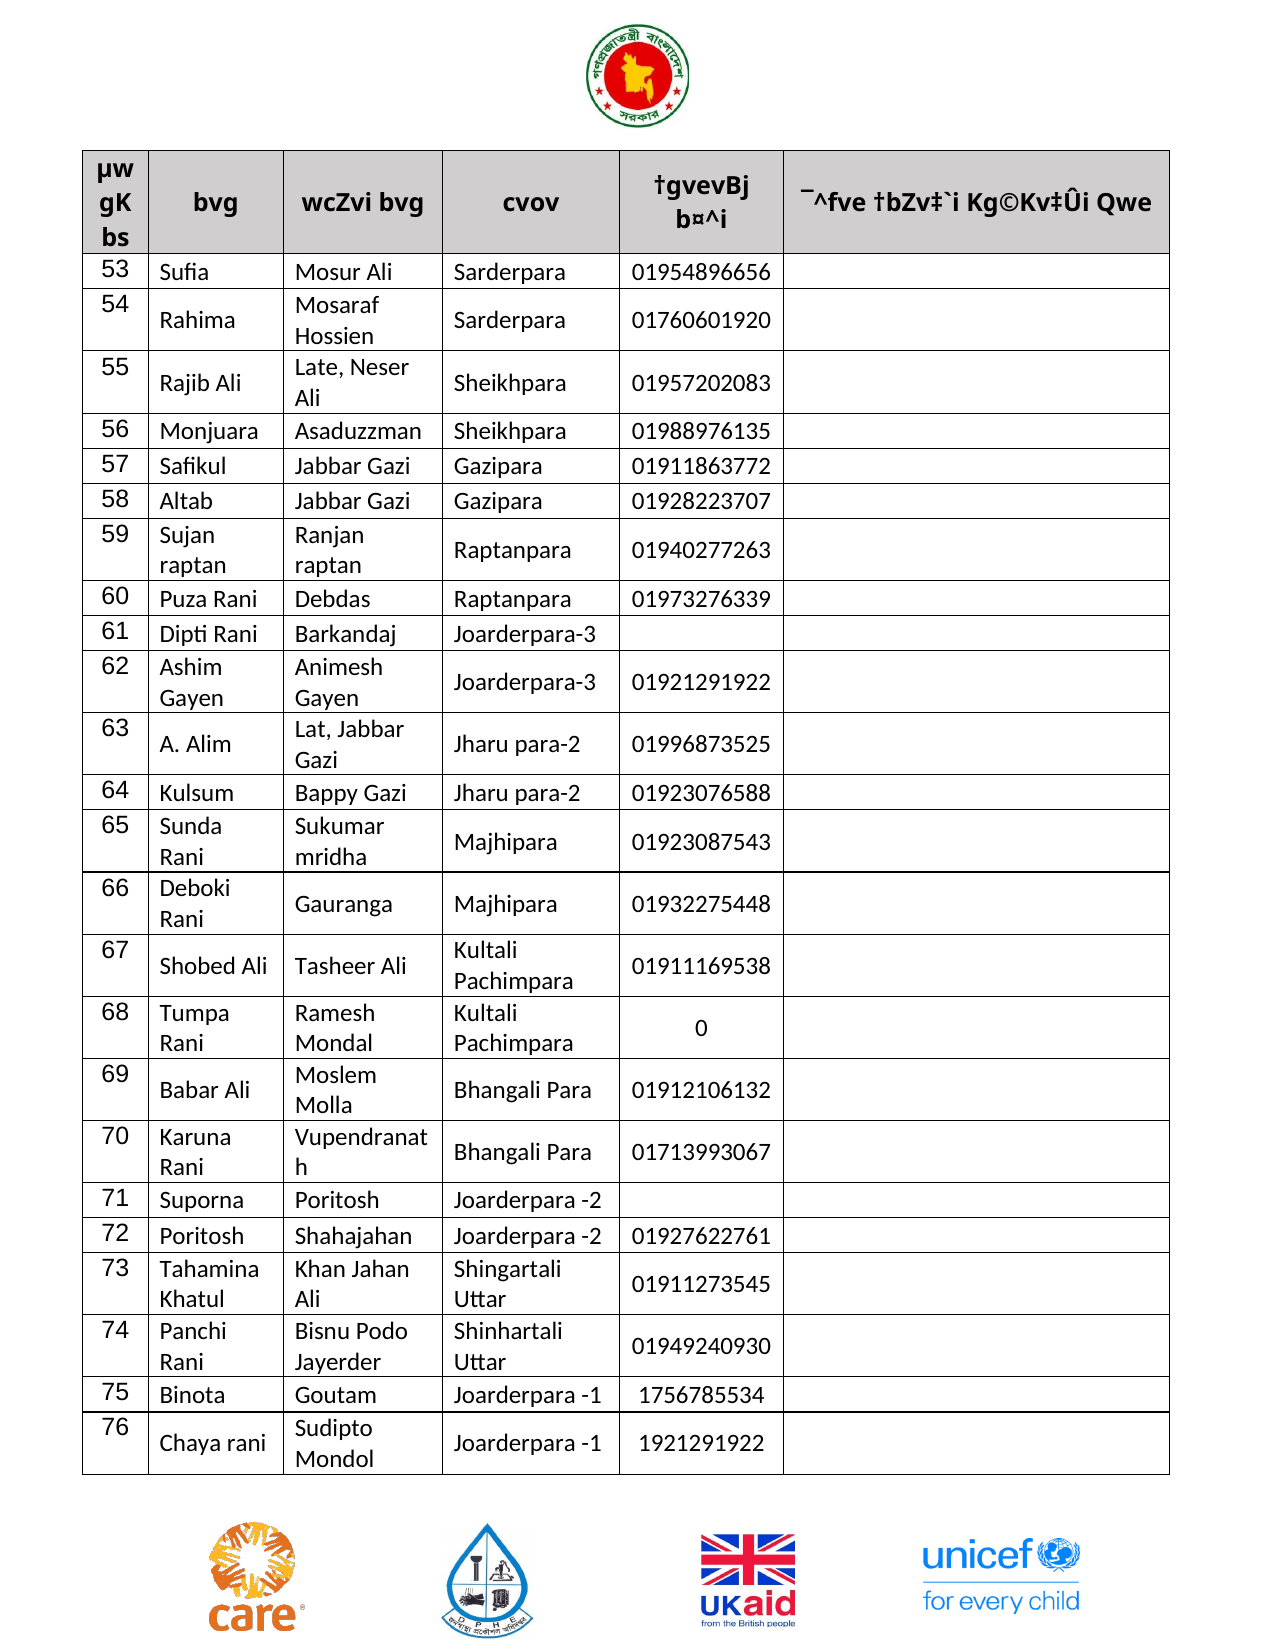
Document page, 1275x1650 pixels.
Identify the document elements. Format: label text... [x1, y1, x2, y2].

table_cell 01923087543 [620, 810, 783, 871]
table_cell Sukumar mridha [284, 810, 442, 871]
table_cell Ranjan raptan [284, 519, 442, 580]
table_cell Sufia [149, 254, 283, 288]
table_cell [784, 775, 1169, 809]
table_cell Mosaraf Hossien [284, 289, 442, 350]
picture [209, 1522, 305, 1631]
table_cell 01912106132 [620, 1059, 783, 1120]
table_cell 56 [83, 414, 148, 448]
picture [923, 1538, 1080, 1614]
table_cell [784, 484, 1169, 518]
table_cell 01954896656 [620, 254, 783, 288]
table_cell 01911863772 [620, 449, 783, 483]
table_cell Bhangali Para [443, 1121, 619, 1182]
table_cell Sarderpara [443, 254, 619, 288]
table_cell Ashim Gayen [149, 651, 283, 712]
table_cell A. Alim [149, 713, 283, 774]
table_cell Shingartali Uttar [443, 1253, 619, 1314]
table_header µwgK bs [83, 151, 148, 253]
table_cell 59 [83, 519, 148, 580]
table_cell Poritosh [149, 1218, 283, 1252]
table_cell Karuna Rani [149, 1121, 283, 1182]
table_cell 70 [83, 1121, 148, 1182]
table_cell 76 [83, 1413, 148, 1473]
table_cell 64 [83, 775, 148, 809]
table_cell Chaya rani [149, 1413, 283, 1473]
table_cell Raptanpara [443, 581, 619, 615]
table_cell [784, 1315, 1169, 1376]
table_cell Gauranga [284, 873, 442, 933]
table_cell Bhangali Para [443, 1059, 619, 1120]
table_cell Joarderpara-3 [443, 616, 619, 650]
table_cell 75 [83, 1377, 148, 1411]
table_cell Goutam [284, 1377, 442, 1411]
table_cell [784, 581, 1169, 615]
table_cell Sheikhpara [443, 414, 619, 448]
table_cell Jabbar Gazi [284, 449, 442, 483]
table_cell 01911169538 [620, 935, 783, 996]
table_cell Jharu para-2 [443, 713, 619, 774]
table_cell Rajib Ali [149, 351, 283, 412]
table_cell [784, 289, 1169, 350]
table_cell 66 [83, 873, 148, 933]
table_header bvg [149, 151, 283, 253]
picture [441, 1522, 534, 1639]
table_cell [784, 997, 1169, 1058]
table_cell [784, 351, 1169, 412]
table_cell Tasheer Ali [284, 935, 442, 996]
table_cell 55 [83, 351, 148, 412]
table_cell Moslem Molla [284, 1059, 442, 1120]
table_cell Suporna [149, 1183, 283, 1217]
table_cell Joarderpara-3 [443, 651, 619, 712]
table_cell 01988976135 [620, 414, 783, 448]
table_cell 58 [83, 484, 148, 518]
table_cell 01996873525 [620, 713, 783, 774]
table_cell [784, 1059, 1169, 1120]
table_cell 01921291922 [620, 651, 783, 712]
table_header ¯^fve †bZv‡`i Kg©Kv‡Ûi Qwe [784, 151, 1169, 253]
table_cell [784, 1183, 1169, 1217]
table_cell [784, 449, 1169, 483]
table_cell Kultali Pachimpara [443, 935, 619, 996]
table_cell Puza Rani [149, 581, 283, 615]
table_cell Poritosh [284, 1183, 442, 1217]
table_cell 01957202083 [620, 351, 783, 412]
table_cell Sujan raptan [149, 519, 283, 580]
picture [585, 23, 690, 129]
table_cell 1756785534 [620, 1377, 783, 1411]
table_cell 01927622761 [620, 1218, 783, 1252]
table_header cvov [443, 151, 619, 253]
table_cell 71 [83, 1183, 148, 1217]
table_cell Bisnu Podo Jayerder [284, 1315, 442, 1376]
table_cell [784, 873, 1169, 933]
table_cell Majhipara [443, 873, 619, 933]
table_cell 68 [83, 997, 148, 1058]
table_cell 73 [83, 1253, 148, 1314]
table_cell [620, 616, 783, 650]
table_cell Joarderpara -2 [443, 1183, 619, 1217]
table_cell Kulsum [149, 775, 283, 809]
table_cell Majhipara [443, 810, 619, 871]
table_cell Kultali Pachimpara [443, 997, 619, 1058]
table_cell 01713993067 [620, 1121, 783, 1182]
table_cell Animesh Gayen [284, 651, 442, 712]
table_cell 01928223707 [620, 484, 783, 518]
table_cell [784, 1121, 1169, 1182]
table_cell Dipti Rani [149, 616, 283, 650]
table_cell Joarderpara -1 [443, 1413, 619, 1473]
table_cell Debdas [284, 581, 442, 615]
table_cell Ramesh Mondal [284, 997, 442, 1058]
table_cell 01923076588 [620, 775, 783, 809]
table_cell 67 [83, 935, 148, 996]
table_cell [784, 1253, 1169, 1314]
table_cell [784, 414, 1169, 448]
table_cell [784, 935, 1169, 996]
table_cell [784, 254, 1169, 288]
table_cell Joarderpara -1 [443, 1377, 619, 1411]
table_cell 74 [83, 1315, 148, 1376]
table_cell 69 [83, 1059, 148, 1120]
table_cell [784, 1413, 1169, 1473]
table_cell 01932275448 [620, 873, 783, 933]
table_cell Shinhartali Uttar [443, 1315, 619, 1376]
table_cell Sudipto Mondol [284, 1413, 442, 1473]
table_cell Babar Ali [149, 1059, 283, 1120]
picture [701, 1534, 795, 1627]
table_cell 65 [83, 810, 148, 871]
table_cell Deboki Rani [149, 873, 283, 933]
table_cell [784, 616, 1169, 650]
table_cell Gazipara [443, 484, 619, 518]
table_header wcZvi bvg [284, 151, 442, 253]
table_cell Tahamina Khatul [149, 1253, 283, 1314]
table_cell Gazipara [443, 449, 619, 483]
table_cell [784, 1377, 1169, 1411]
table_cell Late, Neser Ali [284, 351, 442, 412]
table_cell 61 [83, 616, 148, 650]
table_cell Joarderpara -2 [443, 1218, 619, 1252]
table_cell [620, 1183, 783, 1217]
table_cell 63 [83, 713, 148, 774]
table_cell 53 [83, 254, 148, 288]
table_cell Asaduzzman [284, 414, 442, 448]
table_cell 54 [83, 289, 148, 350]
table_cell Vupendranath [284, 1121, 442, 1182]
table_cell [784, 810, 1169, 871]
table_cell [784, 1218, 1169, 1252]
table_cell Barkandaj [284, 616, 442, 650]
table_cell Altab [149, 484, 283, 518]
table_cell Bappy Gazi [284, 775, 442, 809]
table_cell Raptanpara [443, 519, 619, 580]
table_cell Sheikhpara [443, 351, 619, 412]
table_cell 01949240930 [620, 1315, 783, 1376]
table_cell Shobed Ali [149, 935, 283, 996]
table_cell Rahima [149, 289, 283, 350]
table_cell 01973276339 [620, 581, 783, 615]
table_cell Mosur Ali [284, 254, 442, 288]
table_cell 1921291922 [620, 1413, 783, 1473]
table_cell 60 [83, 581, 148, 615]
table_cell 62 [83, 651, 148, 712]
table_cell Tumpa Rani [149, 997, 283, 1058]
table_cell 01760601920 [620, 289, 783, 350]
table_cell [784, 713, 1169, 774]
table_cell Khan Jahan Ali [284, 1253, 442, 1314]
table_cell Sunda Rani [149, 810, 283, 871]
table_cell 01940277263 [620, 519, 783, 580]
table_cell Jharu para-2 [443, 775, 619, 809]
table_cell 57 [83, 449, 148, 483]
table_cell Safikul [149, 449, 283, 483]
table_cell Panchi Rani [149, 1315, 283, 1376]
table_header †gvevBj b¤^i [620, 151, 783, 253]
table_cell Jabbar Gazi [284, 484, 442, 518]
table_cell Shahajahan [284, 1218, 442, 1252]
table_cell Monjuara [149, 414, 283, 448]
table_cell Lat, Jabbar Gazi [284, 713, 442, 774]
table_cell [784, 651, 1169, 712]
table_cell Binota [149, 1377, 283, 1411]
table_cell [784, 519, 1169, 580]
table_cell 0 [620, 997, 783, 1058]
table_cell 01911273545 [620, 1253, 783, 1314]
table_cell Sarderpara [443, 289, 619, 350]
table_cell 72 [83, 1218, 148, 1252]
